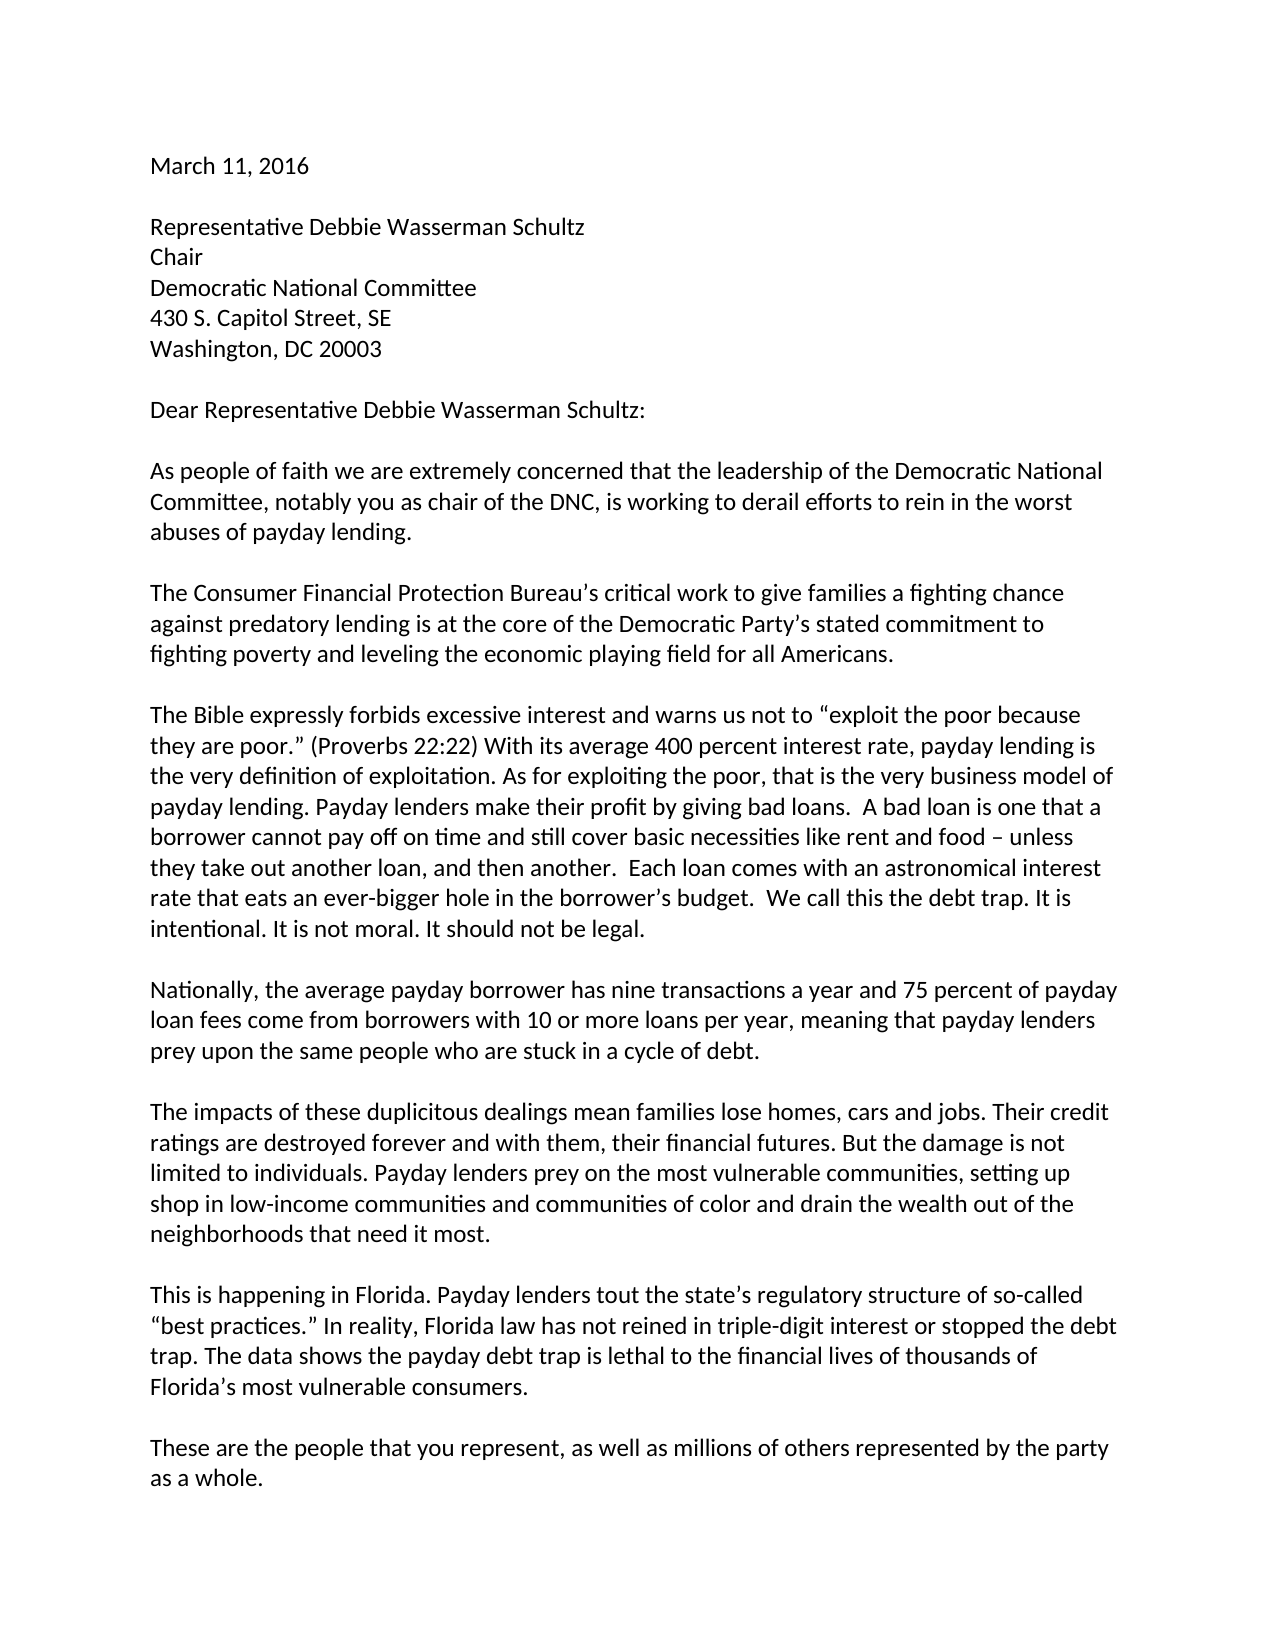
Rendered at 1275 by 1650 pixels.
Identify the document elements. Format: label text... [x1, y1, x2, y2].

text The Bible expressly forbids excessive interest and warns us not to “exploit the poor because they are poor.” (Proverbs 22:22) With its average 400 percent interest rate, payday lending is the very definition of exploitation. As for exploiting the poor, that is the very business model of payday lending. Payday lenders make their profit by giving bad loans. A bad loan is one that a borrower cannot pay off on time and still cover basic necessities like rent and food – unless they take out another loan, and then another. Each loan comes with an astronomical interest rate that eats an ever-bigger hole in the borrower’s budget. We call this the debt trap. It is intentional. It is not moral. It should not be legal. [150, 699, 1125, 943]
text Representative Debbie Wasserman Schultz [150, 211, 1125, 242]
text This is happening in Florida. Payday lenders tout the state’s regulatory structure of so-called “best practices.” In reality, Florida law has not reined in triple-digit interest or stopped the debt trap. The data shows the payday debt trap is lethal to the financial lives of thousands of Florida’s most vulnerable consumers. [150, 1279, 1125, 1401]
text These are the people that you represent, as well as millions of others represented by the party as a whole. [150, 1432, 1125, 1493]
text Nationally, the average payday borrower has nine transactions a year and 75 percent of payday loan fees come from borrowers with 10 or more loans per year, meaning that payday lenders prey upon the same people who are stuck in a cycle of debt. [150, 974, 1125, 1066]
text As people of faith we are extremely concerned that the leadership of the Democratic National Committee, notably you as chair of the DNC, is working to derail efforts to rein in the worst abuses of payday lending. [150, 455, 1125, 547]
text Chair [150, 242, 1125, 272]
text Democratic National Committee [150, 272, 1125, 303]
text The Consumer Financial Protection Bureau’s critical work to give families a fighting chance against predatory lending is at the core of the Democratic Party’s stated commitment to fighting poverty and leveling the economic playing field for all Americans. [150, 577, 1125, 669]
text Washington, DC 20003 [150, 333, 1125, 364]
text Dear Representative Debbie Wasserman Schultz: [150, 394, 1125, 425]
text March 11, 2016 [150, 150, 1125, 181]
text The impacts of these duplicitous dealings mean families lose homes, cars and jobs. Their credit ratings are destroyed forever and with them, their financial futures. But the damage is not limited to individuals. Payday lenders prey on the most vulnerable communities, setting up shop in low-income communities and communities of color and drain the wealth out of the neighborhoods that need it most. [150, 1096, 1125, 1249]
text 430 S. Capitol Street, SE [150, 303, 1125, 333]
